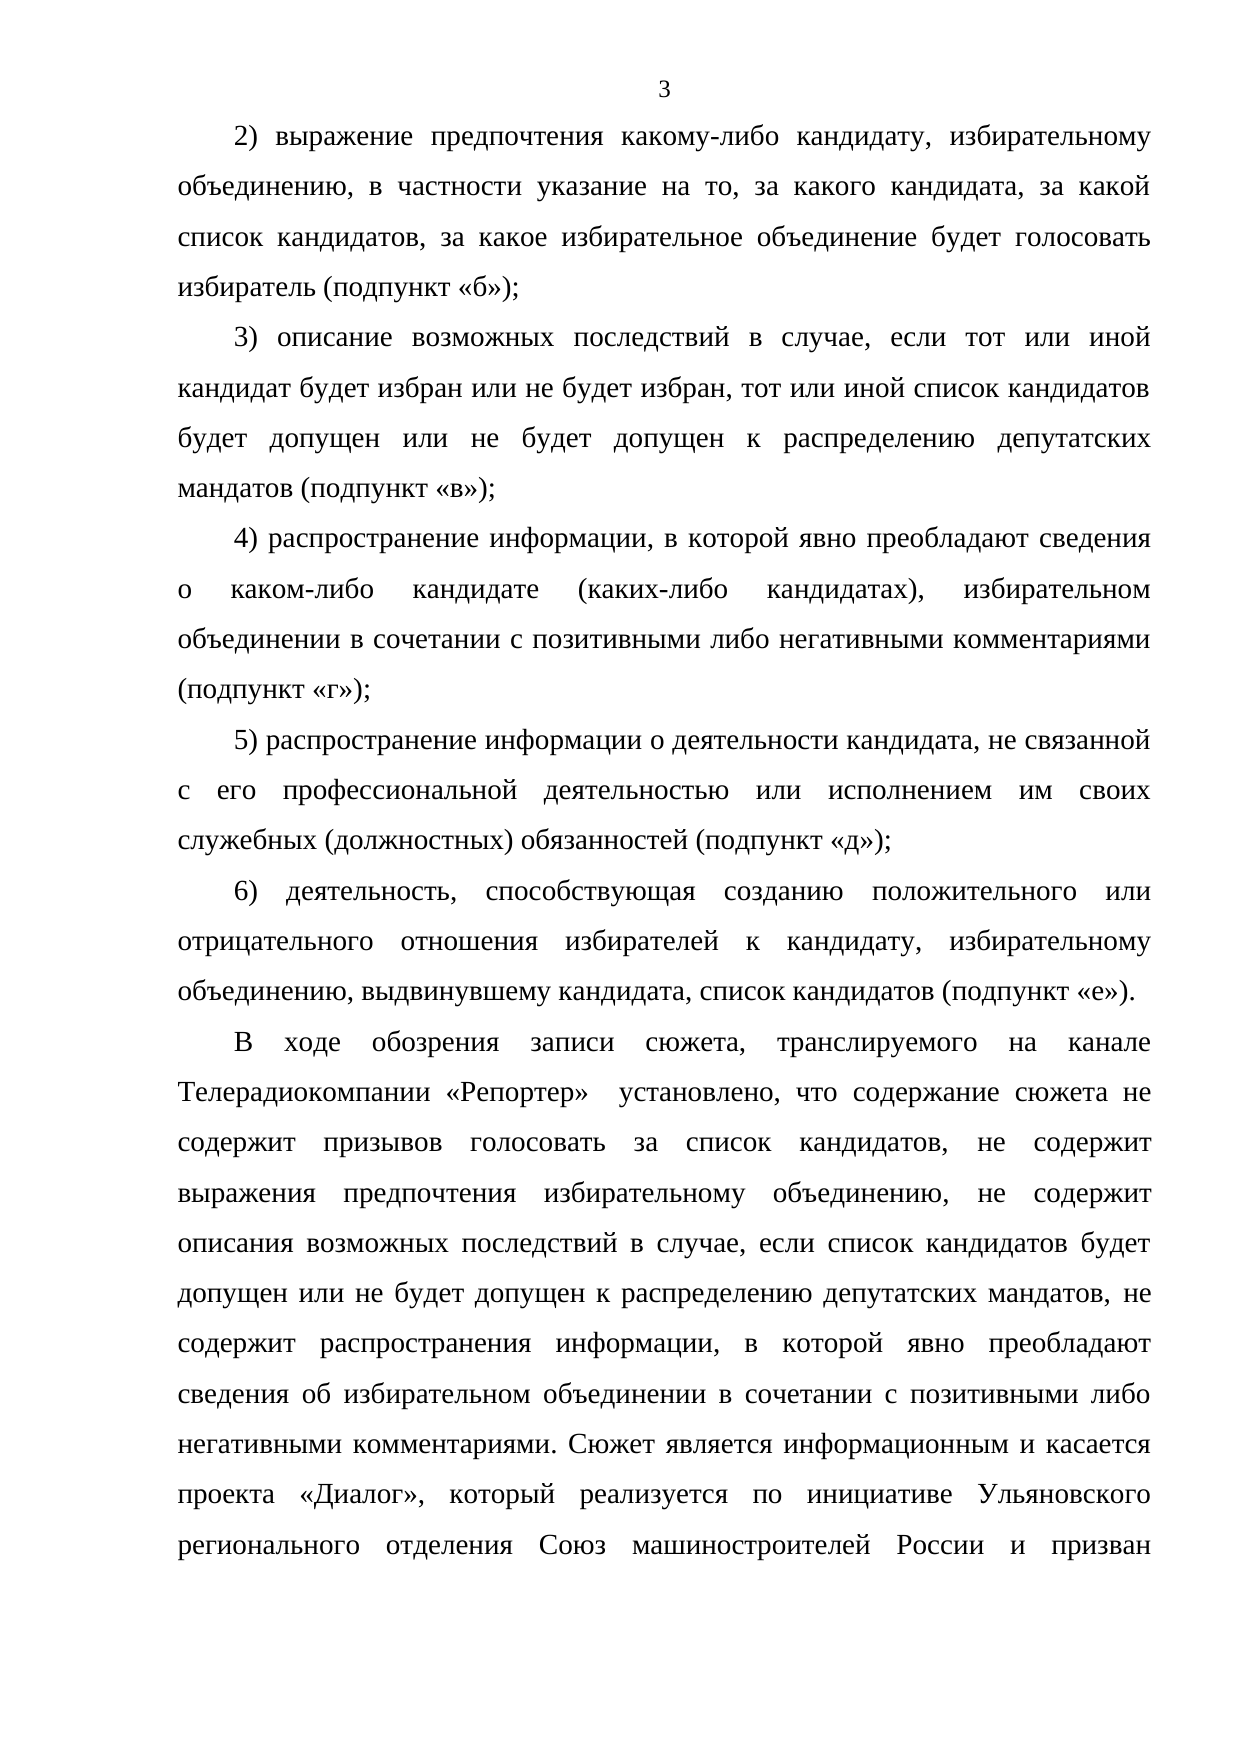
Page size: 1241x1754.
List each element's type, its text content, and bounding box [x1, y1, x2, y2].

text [177, 1024, 1152, 1560]
text 2) выражение предпочтения какому-либо кандидату, избирательному объединению, в частности указание на то, за какого кандидата, за какой список кандидатов, за какое избирательное объединение будет голосовать избиратель (подпункт «б»); [177, 118, 1152, 303]
text 5) распространение информации о деятельности кандидата, не связанной с его профессиональной деятельностью или исполнением им своих служебных (должностных) обязанностей (подпункт «д»); [177, 722, 1152, 856]
text 4) распространение информации, в которой явно преобладают сведения о каком-либо кандидате (каких-либо кандидатах), избирательном объединении в сочетании с позитивными либо негативными комментариями (подпункт «г»); [177, 521, 1152, 705]
text 6) деятельность, способствующая созданию положительного или отрицательного отношения избирателей к кандидату, избирательному объединению, выдвинувшему кандидата, список кандидатов (подпункт «е»). [177, 873, 1152, 1007]
text 3) описание возможных последствий в случае, если тот или иной кандидат будет избран или не будет избран, тот или иной список кандидатов будет допущен или не будет допущен к распределению депутатских мандатов (подпункт «в»); [177, 319, 1152, 504]
